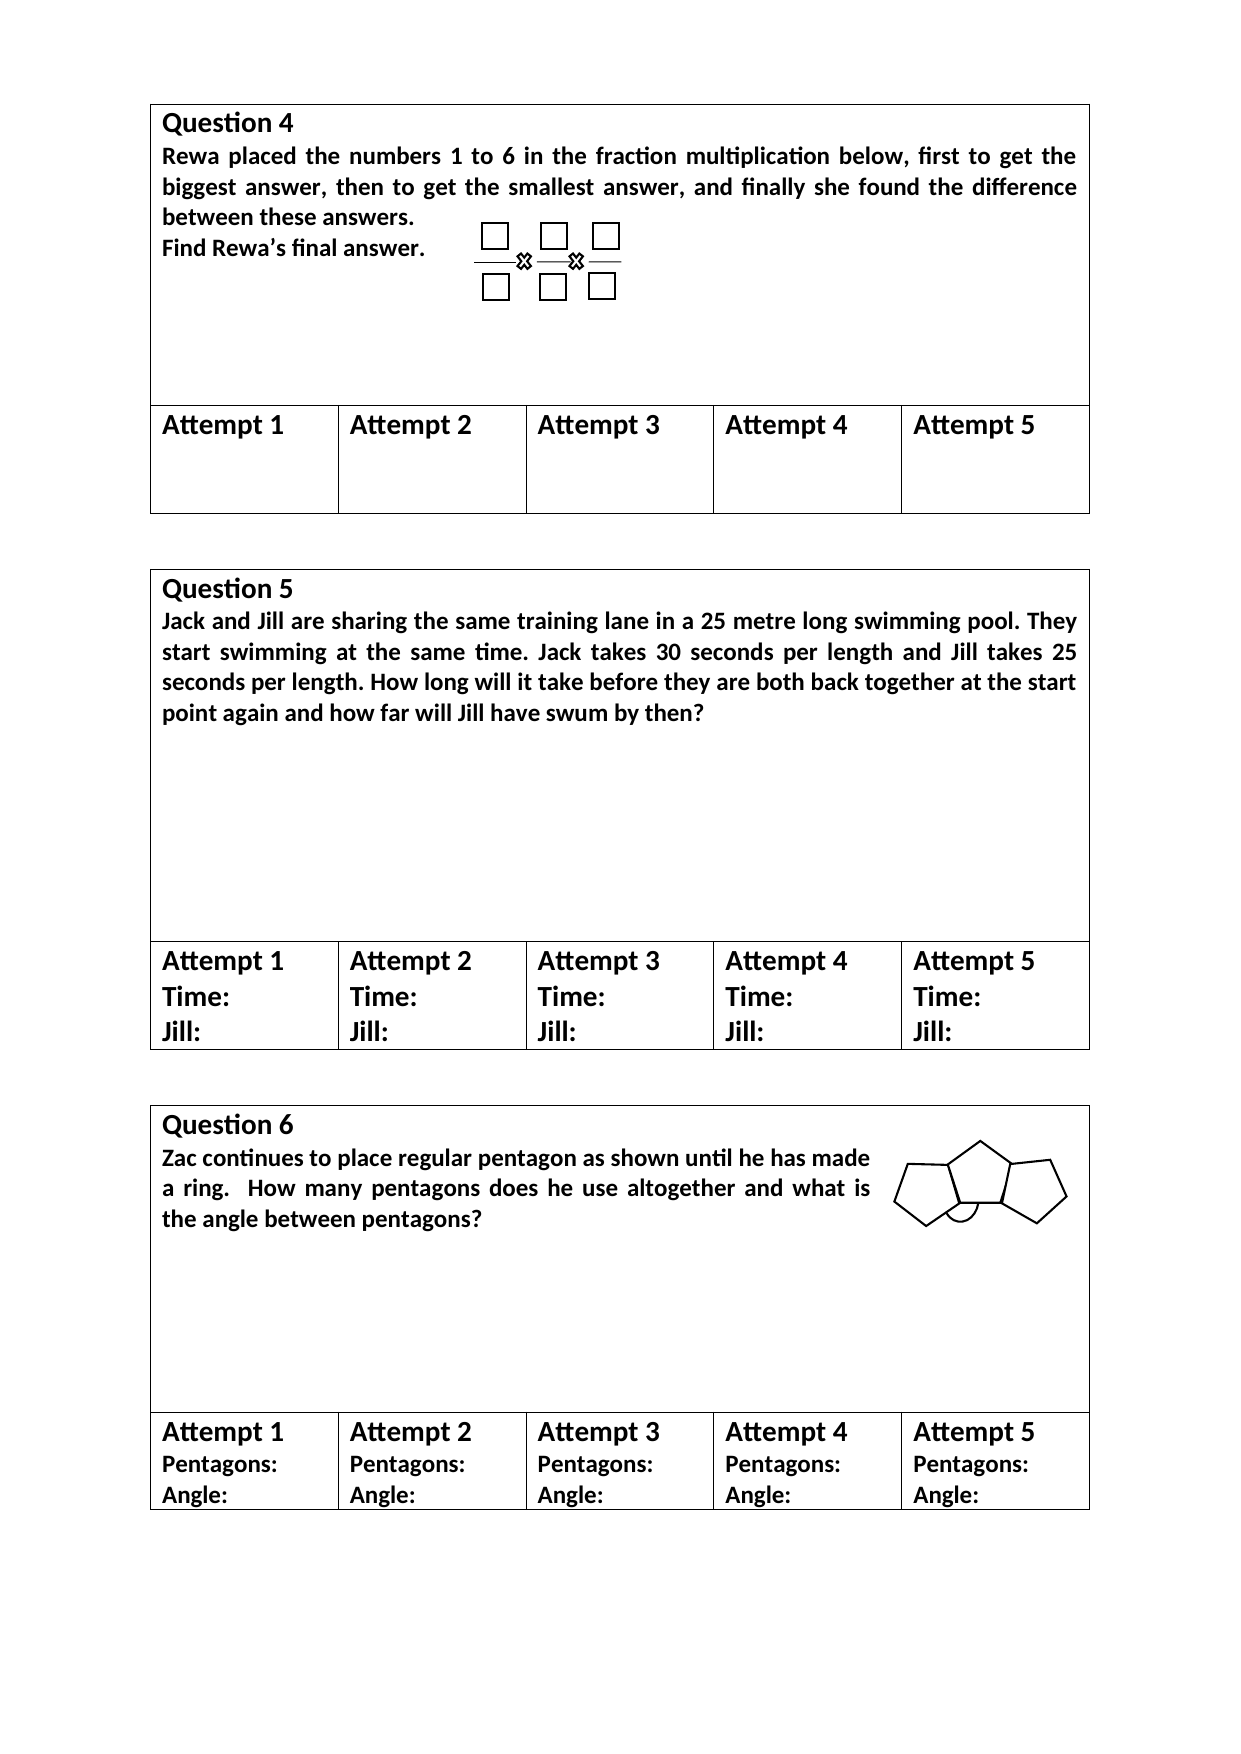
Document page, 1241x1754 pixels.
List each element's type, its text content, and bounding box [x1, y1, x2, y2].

table_header Question 6 Zac continues to place regular pentagon as shown until he has made a ring. How many pentagons does he use altogether and what is the angle between pentagons? [151, 1106, 1089, 1412]
table_cell Attempt 1 Pentagons: Angle: [151, 1413, 338, 1509]
table_cell Attempt 2 Time: Jill: [339, 942, 526, 1049]
table_cell Attempt 3 Time: Jill: [527, 942, 713, 1049]
table_cell Attempt 2 [339, 406, 526, 513]
table_cell Attempt 5 Time: Jill: [902, 942, 1089, 1049]
table_cell Attempt 1 Time: Jill: [151, 942, 338, 1049]
table_header Question 4 Rewa placed the numbers 1 to 6 in the fraction multiplication below, first to get the biggest answer, then to get the smallest answer, and finally she found the difference between these answers. Find Rewa’s final answer. [151, 105, 1089, 405]
table_header Question 5 Jack and Jill are sharing the same training lane in a 25 metre long swimming pool. They start swimming at the same time. Jack takes 30 seconds per length and Jill takes 25 seconds per length. How long will it take before they are both back together at the start point again and how far will Jill have swum by then? [151, 570, 1089, 941]
table_cell Attempt 4 Pentagons: Angle: [714, 1413, 901, 1509]
table_cell Attempt 2 Pentagons: Angle: [339, 1413, 526, 1509]
table_cell Attempt 5 Pentagons: Angle: [902, 1413, 1089, 1509]
table_cell Attempt 4 [714, 406, 901, 513]
table_cell Attempt 4 Time: Jill: [714, 942, 901, 1049]
table_cell Attempt 1 [151, 406, 338, 513]
table_cell Attempt 5 [902, 406, 1089, 513]
table_cell Attempt 3 [527, 406, 713, 513]
table_cell Attempt 3 Pentagons: Angle: [527, 1413, 713, 1509]
